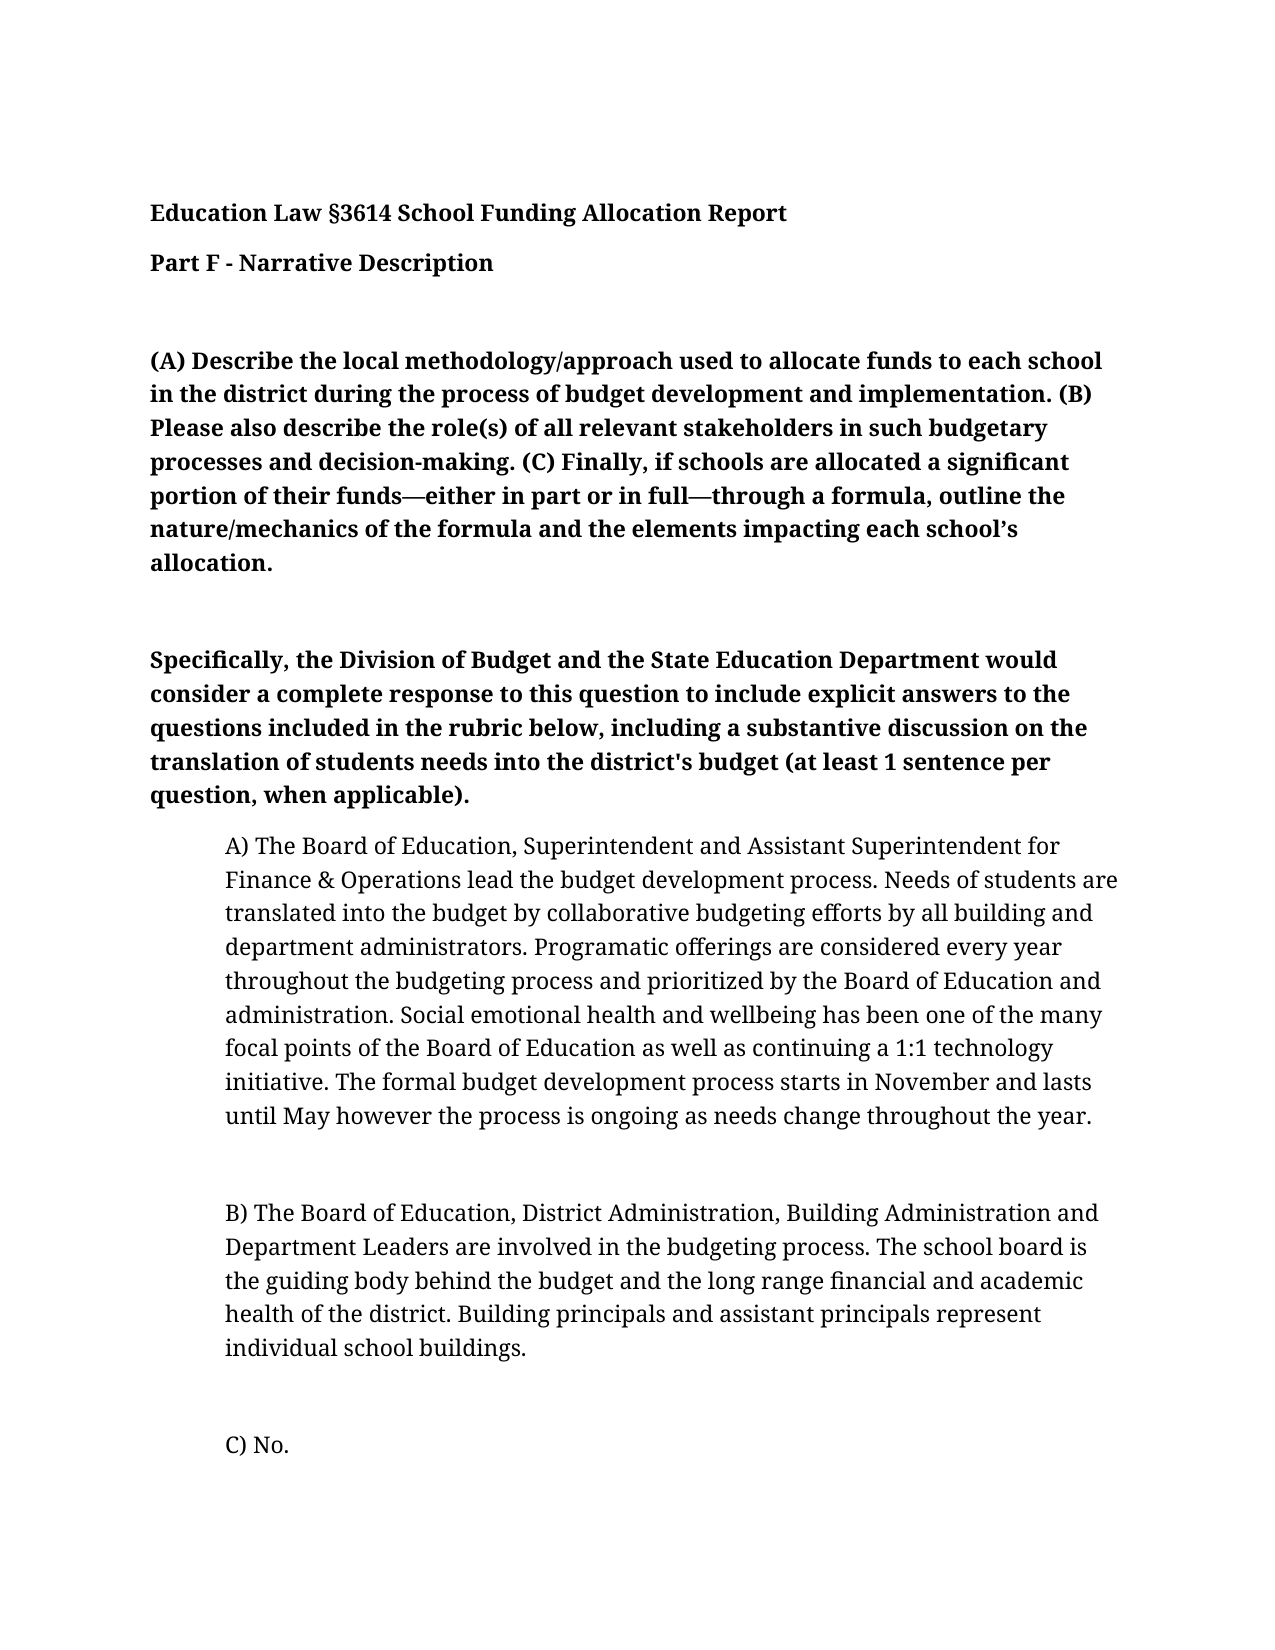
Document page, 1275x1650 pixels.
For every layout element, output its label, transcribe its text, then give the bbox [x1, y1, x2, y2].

text C) No. [225, 1429, 1125, 1461]
text Part F - Narrative Description [150, 247, 1125, 278]
text B) The Board of Education, District Administration, Building Administration and Department Leaders are involved in the budgeting process. The school board is the guiding body behind the budget and the long range financial and academic health of the district. Building principals and assistant principals represent individual school buildings. [225, 1197, 1125, 1363]
text Education Law §3614 School Funding Allocation Report [150, 197, 1125, 228]
list (A) Describe the local methodology/approach used to allocate funds to each school in the district during the process of budget development and implementation. (B) Please also describe the role(s) of all relevant stakeholders in such budgetary processes and decision-making. (C) Finally, if schools are allocated a significant portion of their funds—either in part or in full—through a formula, outline the nature/mechanics of the formula and the elements impacting each school’s allocation. [150, 344, 1125, 578]
text Specifically, the Division of Budget and the State Education Department would consider a complete response to this question to include explicit answers to the questions included in the rubric below, including a substantive discussion on the translation of students needs into the district's budget (at least 1 sentence per question, when applicable). [150, 644, 1125, 811]
text A) The Board of Education, Superintendent and Assistant Superintendent for Finance & Operations lead the budget development process. Needs of students are translated into the budget by collaborative budgeting efforts by all building and department administrators. Programatic offerings are considered every year throughout the budgeting process and prioritized by the Board of Education and administration. Social emotional health and wellbeing has been one of the many focal points of the Board of Education as well as continuing a 1:1 technology initiative. The formal budget development process starts in November and lasts until May however the process is ongoing as needs change throughout the year. [225, 830, 1125, 1131]
